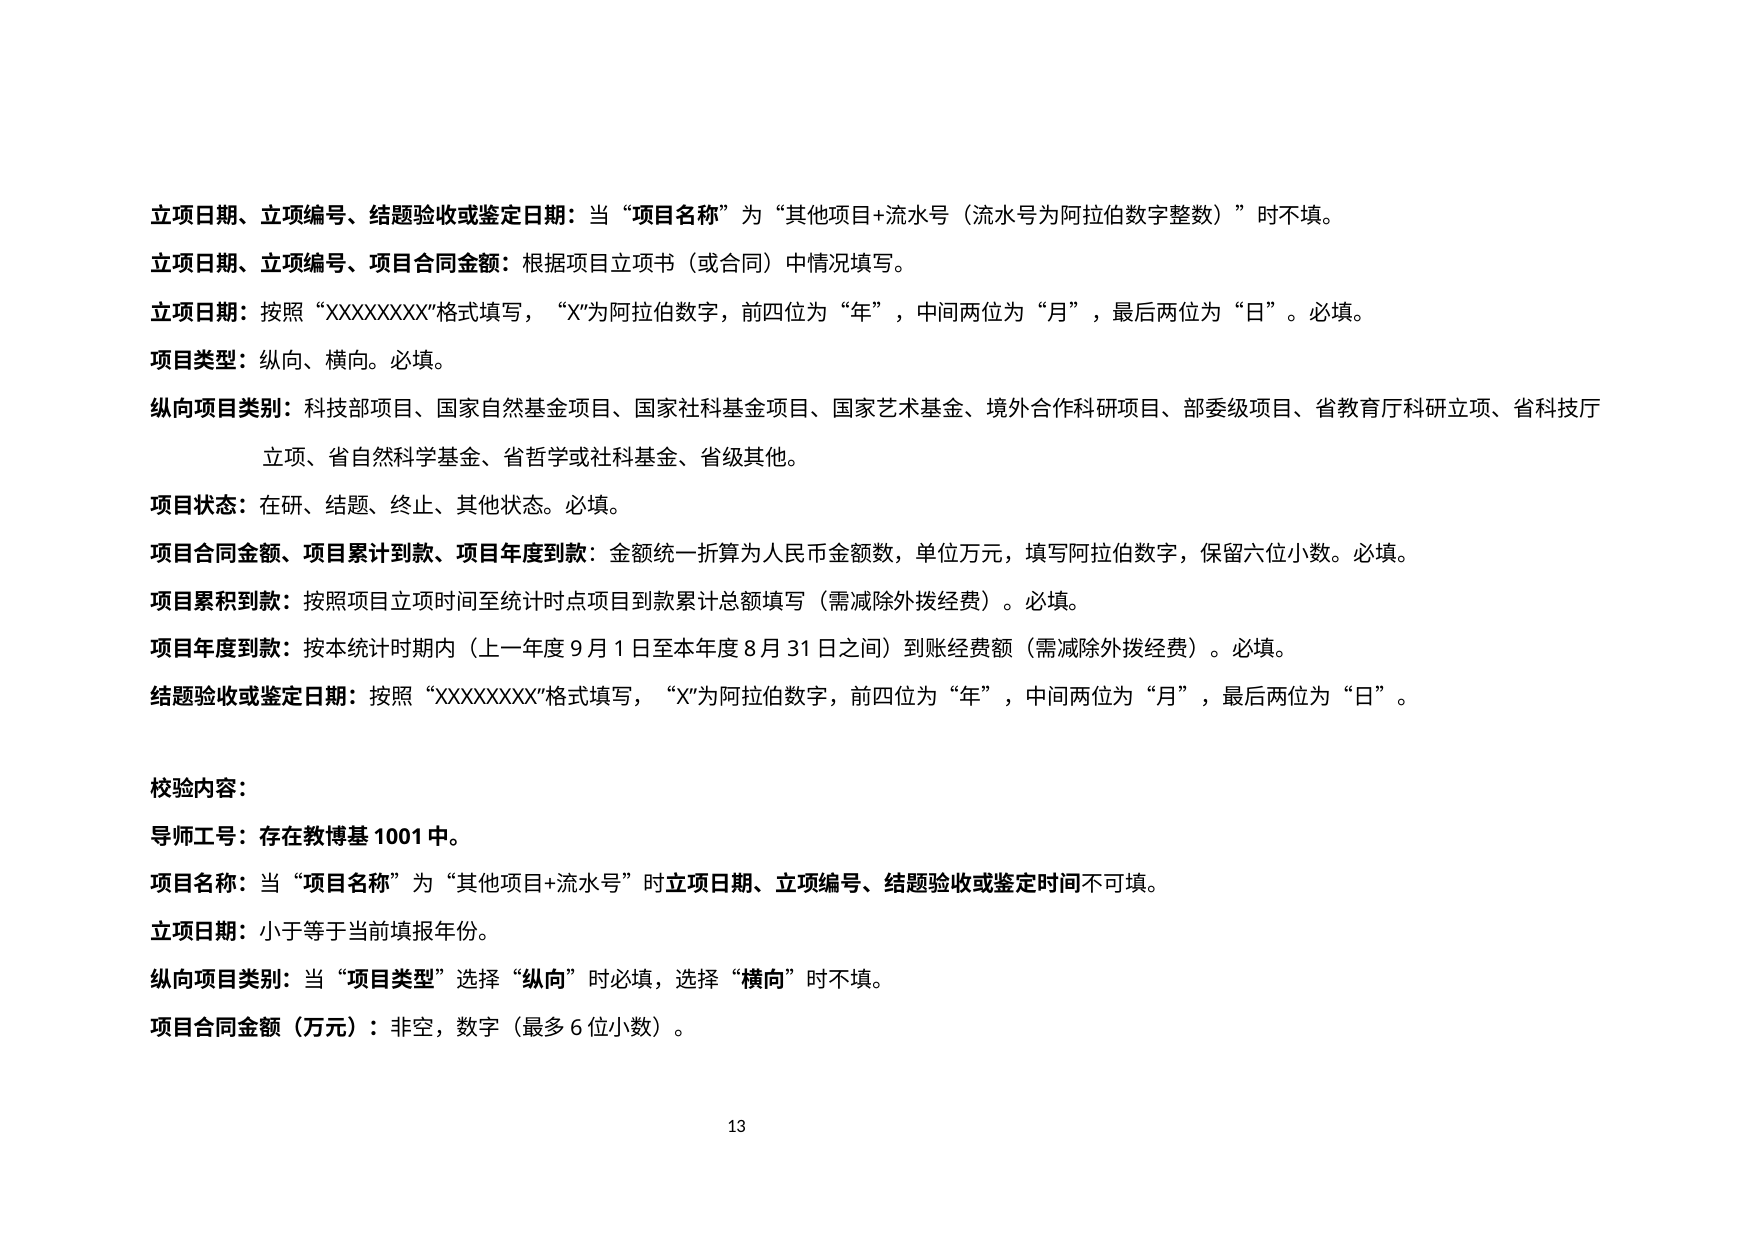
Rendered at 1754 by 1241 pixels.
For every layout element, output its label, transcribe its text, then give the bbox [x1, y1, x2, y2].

text 立项日期：按照“XXXXXXXX”格式填写，“X”为阿拉伯数字，前四位为“年”，中间两位为“月”，最后两位为“日”。必填。 [151, 294, 1604, 327]
text 项目累积到款：按照项目立项时间至统计时点项目到款累计总额填写（需减除外拨经费）。必填。 [150, 584, 1604, 616]
text 项目合同金额（万元）：非空，数字（最多6位小数）。 [150, 1010, 1604, 1042]
text 项目合同金额、项目累计到款、项目年度到款：金额统一折算为人民币金额数，单位万元，填写阿拉伯数字，保留六位小数。必填。 [150, 536, 1604, 568]
text 立项日期：小于等于当前填报年份。 [150, 914, 1604, 946]
text 导师工号：存在教博基1001中。 [150, 819, 1604, 851]
text 校验内容： [150, 771, 1604, 803]
text 立项日期、立项编号、结题验收或鉴定日期：当“项目名称”为“其他项目+流水号（流水号为阿拉伯数字整数）”时不填。 [151, 198, 1604, 230]
text 结题验收或鉴定日期：按照“XXXXXXXX”格式填写，“X”为阿拉伯数字，前四位为“年”，中间两位为“月”，最后两位为“日”。 [150, 679, 1604, 711]
text 项目类型：纵向、横向。必填。 [150, 343, 1604, 375]
text 项目状态：在研、结题、终止、其他状态。必填。 [150, 488, 1604, 521]
text 纵向项目类别：当“项目类型”选择“纵向”时必填，选择“横向”时不填。 [150, 961, 1604, 994]
text 项目名称：当“项目名称”为“其他项目+流水号”时立项日期、立项编号、结题验收或鉴定时间不可填。 [150, 866, 1604, 898]
text 立项日期、立项编号、项目合同金额：根据项目立项书（或合同）中情况填写。 [151, 246, 1604, 278]
text 纵向项目类别：科技部项目、国家自然基金项目、国家社科基金项目、国家艺术基金、境外合作科研项目、部委级项目、省教育厅科研立项、省科技厅立项、省自然科学基金、省哲学或社科基金、省级其他。 [150, 391, 1604, 472]
text 项目年度到款：按本统计时期内（上一年度9月1日至本年度8月31日之间）到账经费额（需减除外拨经费）。必填。 [150, 631, 1604, 663]
